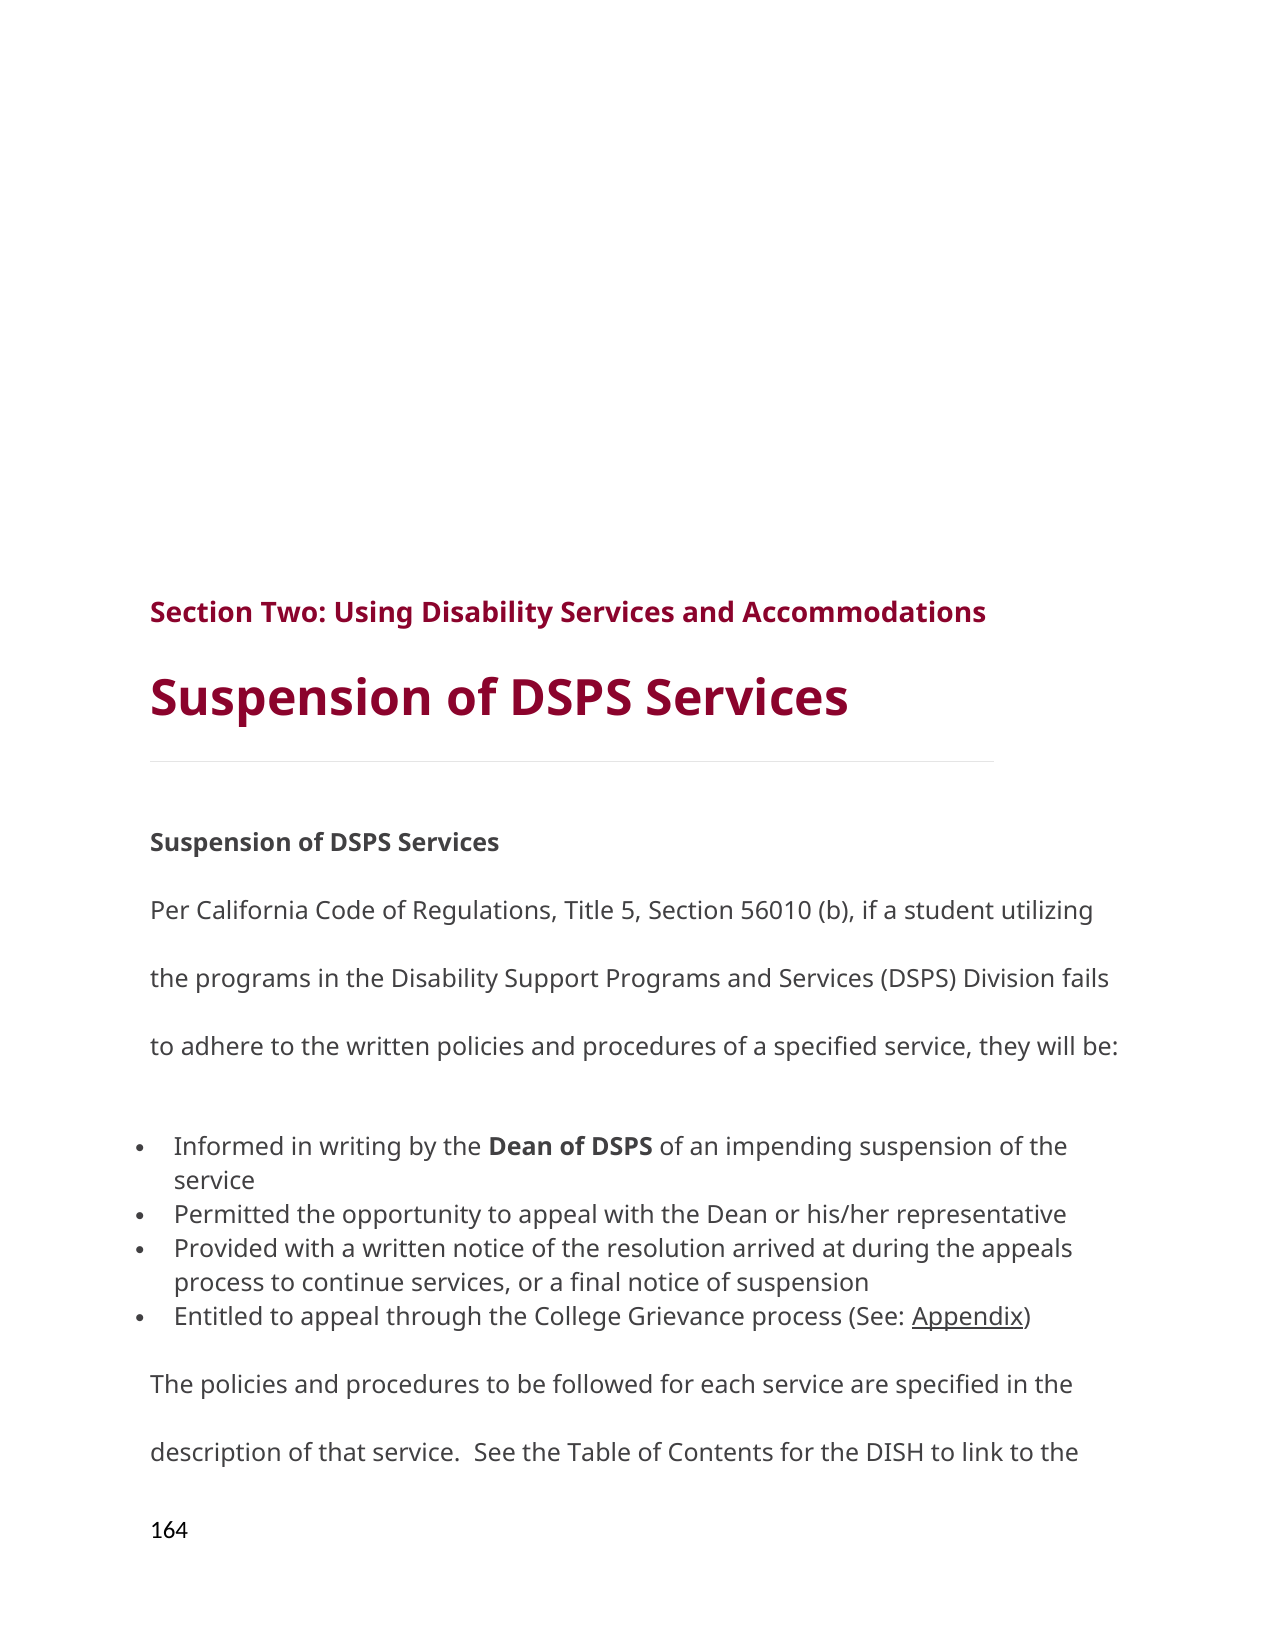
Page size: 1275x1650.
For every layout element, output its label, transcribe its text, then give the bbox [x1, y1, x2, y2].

subtitle Suspension of DSPS Services [150, 662, 1125, 731]
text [150, 1367, 1125, 1469]
list Permitted the opportunity to appeal with the Dean or his/her representative [136, 1196, 1125, 1230]
list Provided with a written notice of the resolution arrived at during the appeals process to continue services, or a final notice of suspension [136, 1230, 1125, 1298]
text Per California Code of Regulations, Title 5, Section 56010 (b), if a student utilizing the programs in the Disability Support Programs and Services (DSPS) Division fails to adhere to the written policies and procedures of a specified service, they will be: [150, 893, 1125, 1063]
list Entitled to appeal through the College Grievance process (See: Appendix) [136, 1298, 1125, 1333]
text Suspension of DSPS Services [150, 824, 1125, 858]
list Informed in writing by the Dean of DSPS of an impending suspension of the service [136, 1128, 1125, 1196]
subtitle Section Two: Using Disability Services and Accommodations [150, 593, 1125, 631]
